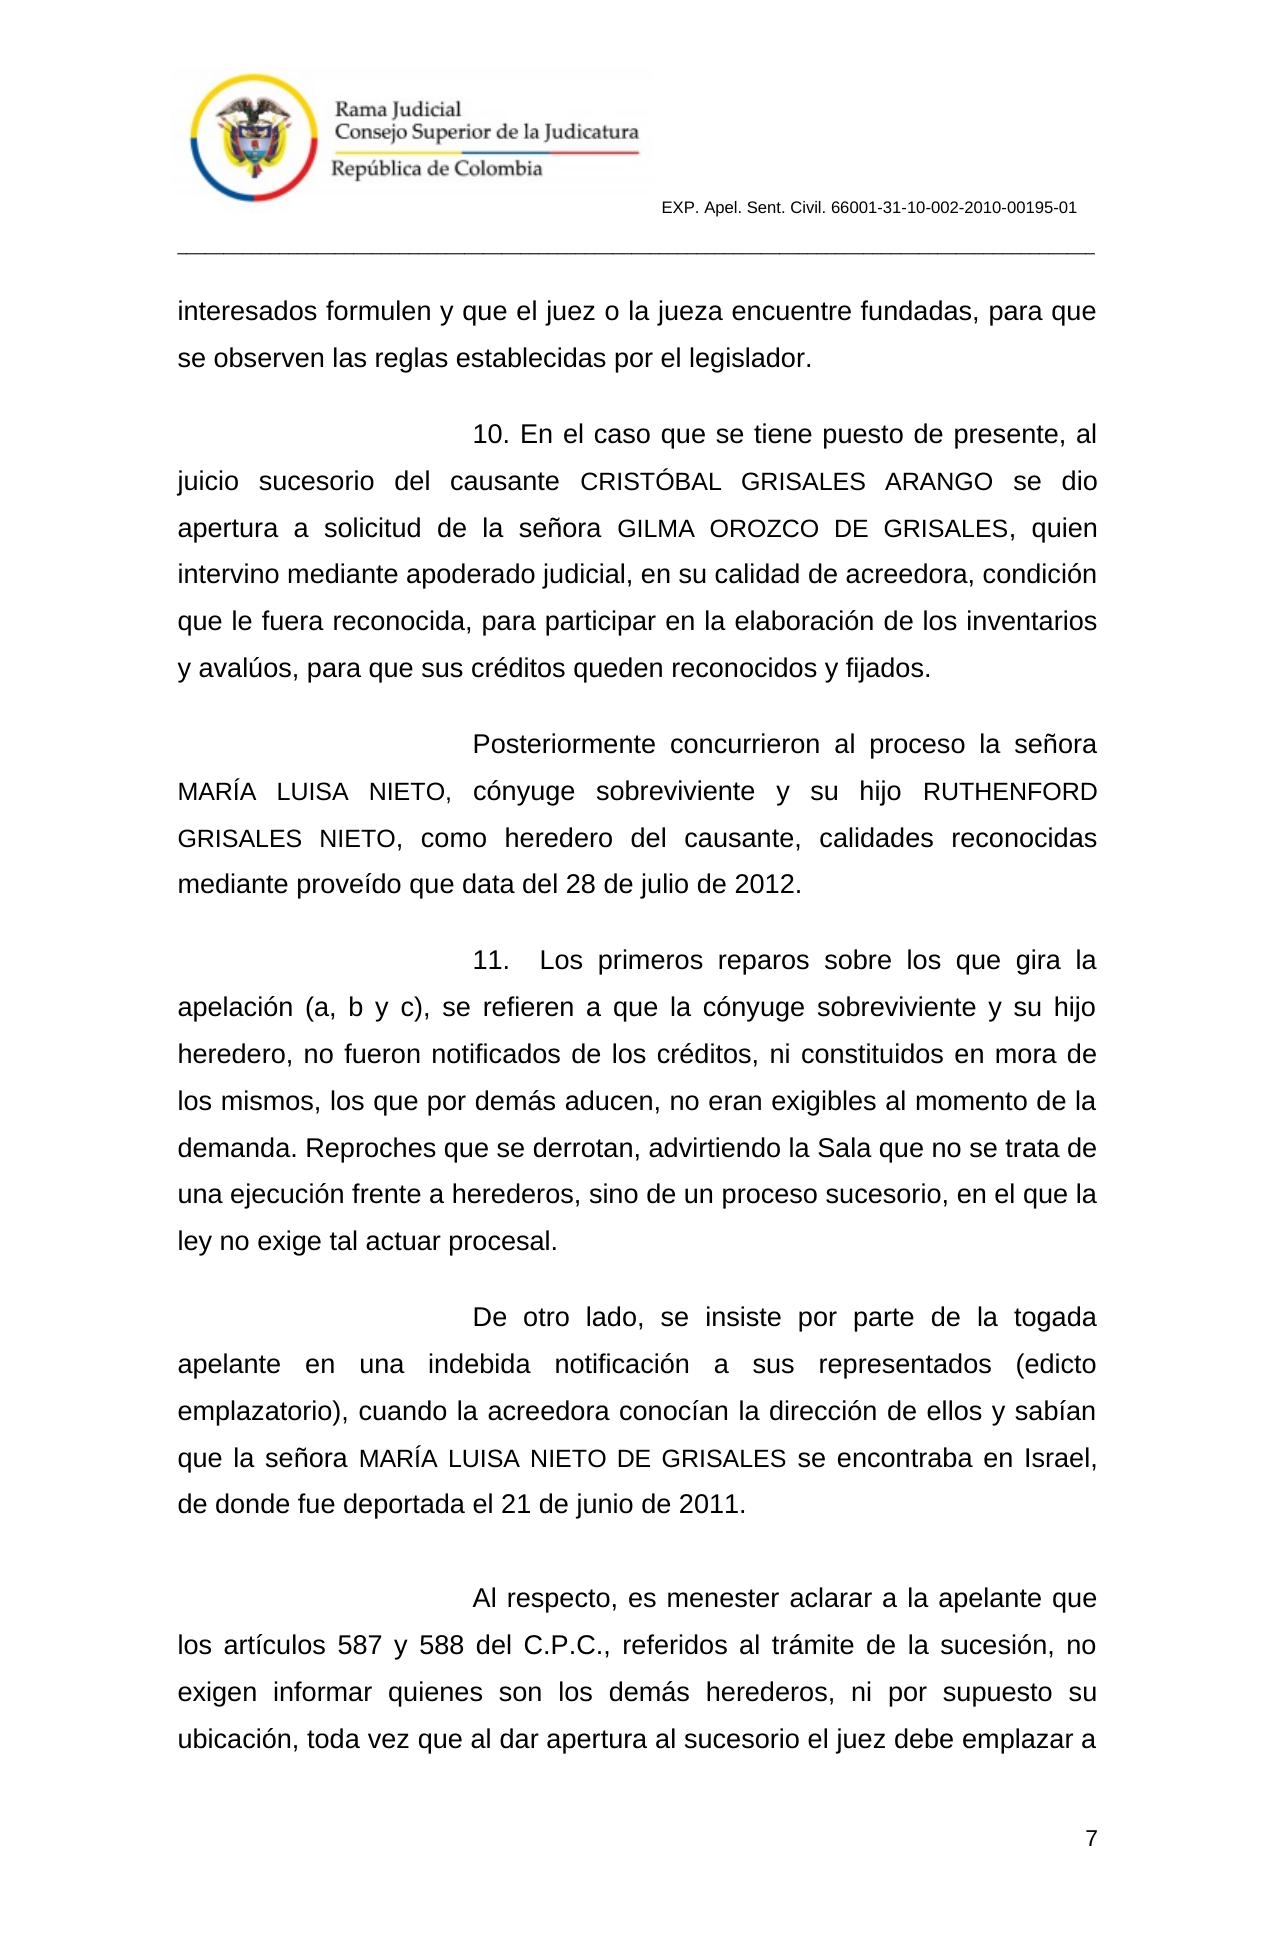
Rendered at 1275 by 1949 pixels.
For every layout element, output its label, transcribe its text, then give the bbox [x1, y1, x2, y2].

text De otro lado, se insiste por parte de la togada apelante en una indebida notificación a sus representados (edicto emplazatorio), cuando la acreedora conocían la dirección de ellos y sabían que la señora MARÍA LUISA NIETO DE GRISALES se encontraba en Israel, de donde fue deportada el 21 de junio de 2011. [177, 1301, 1098, 1520]
text 11. Los primeros reparos sobre los que gira la apelación (a, b y c), se refieren a que la cónyuge sobreviviente y su hijo heredero, no fueron notificados de los créditos, ni constituidos en mora de los mismos, los que por demás aducen, no eran exigibles al momento de la demanda. Reproches que se derrotan, advirtiendo la Sala que no se trata de una ejecución frente a herederos, sino de un proceso sucesorio, en el que la ley no exige tal actuar procesal. [177, 944, 1098, 1257]
text Posteriormente concurrieron al proceso la señora MARÍA LUISA NIETO, cónyuge sobreviviente y su hijo RUTHENFORD GRISALES NIETO, como heredero del causante, calidades reconocidas mediante proveído que data del 28 de julio de 2012. [177, 728, 1098, 900]
text 10. En el caso que se tiene puesto de presente, al juicio sucesorio del causante CRISTÓBAL GRISALES ARANGO se dio apertura a solicitud de la señora GILMA OROZCO DE GRISALES, quien intervino mediante apoderado judicial, en su calidad de acreedora, condición que le fuera reconocida, para participar en la elaboración de los inventarios y avalúos, para que sus créditos queden reconocidos y fijados. [177, 418, 1098, 683]
picture [171, 50, 654, 213]
